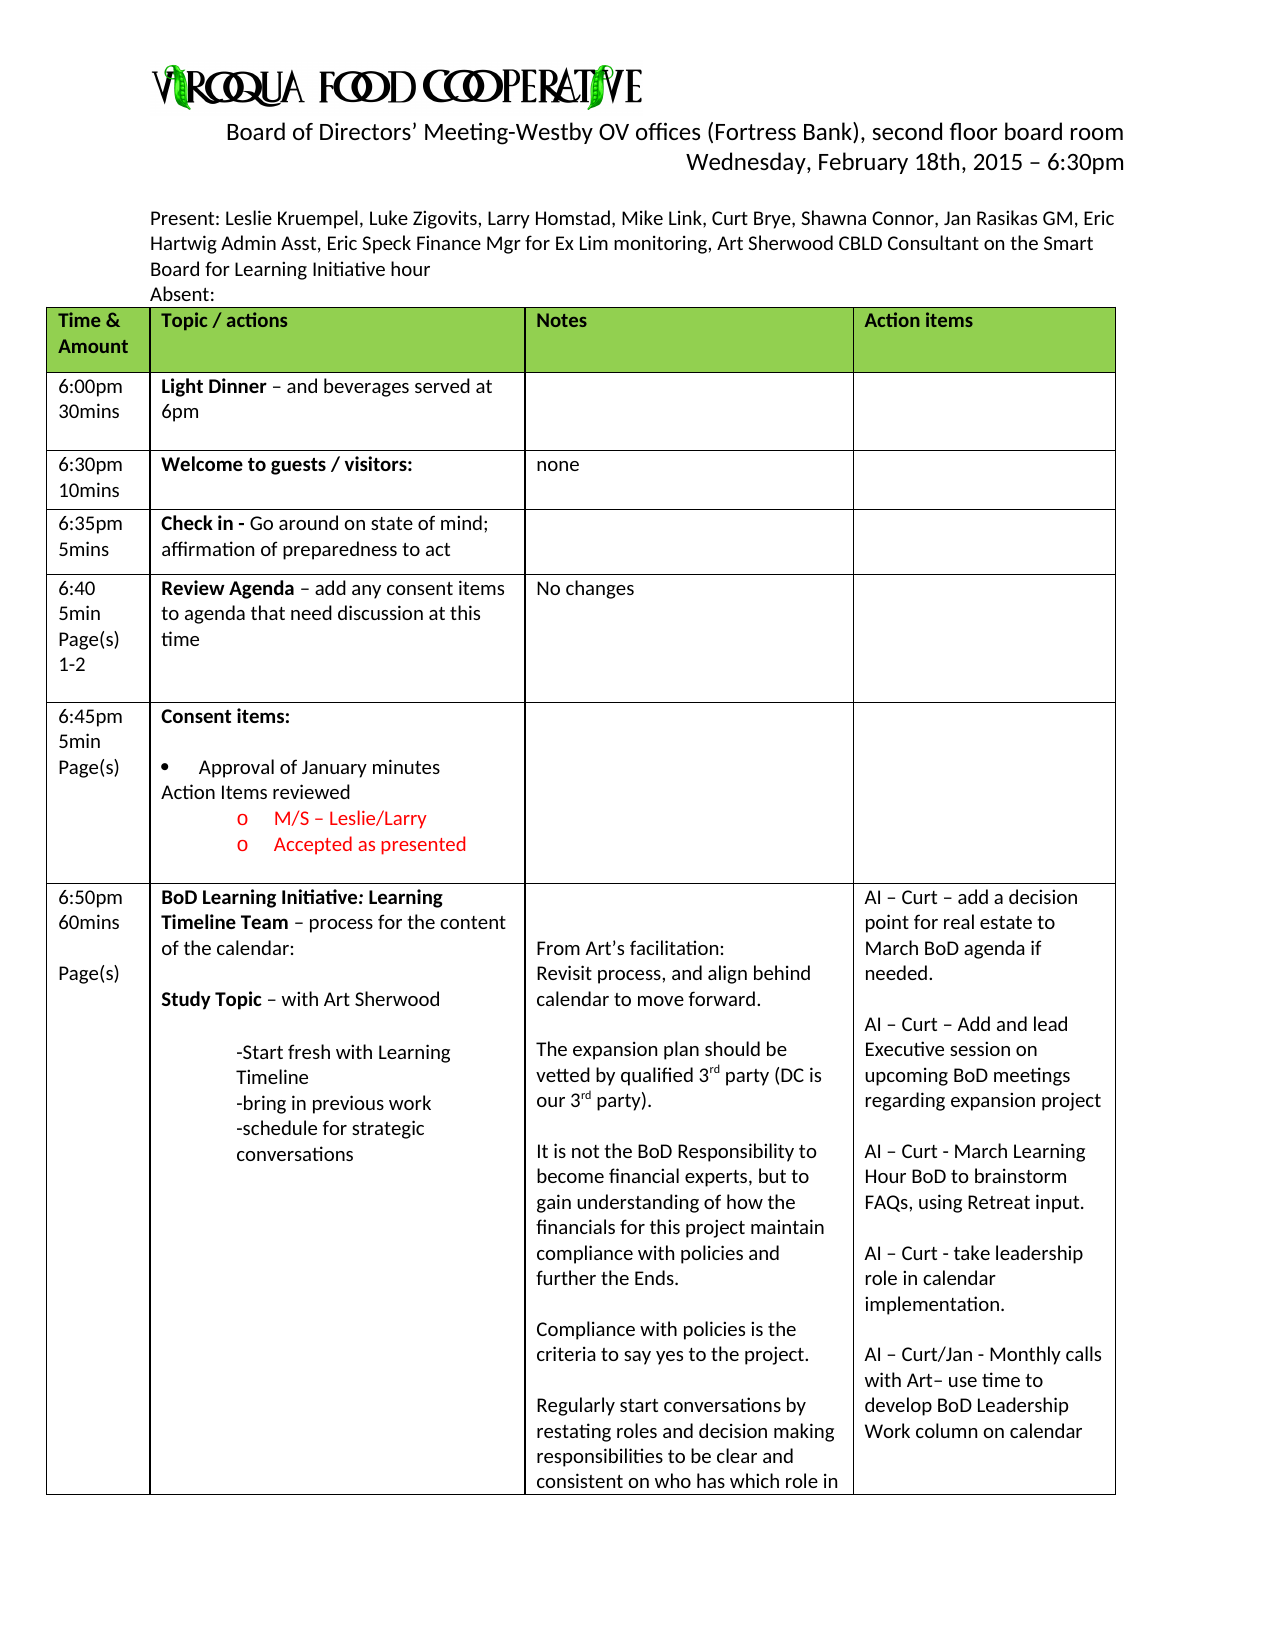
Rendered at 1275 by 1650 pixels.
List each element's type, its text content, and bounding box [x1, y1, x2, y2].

table_cell No changes [526, 575, 853, 702]
table_cell Consent items: Approval of January minutes Action Items reviewed M/S – Leslie/Larry Accepted as presented [151, 703, 524, 883]
table_cell 6:00pm 30mins [47, 373, 149, 450]
table_cell none [526, 451, 853, 509]
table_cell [47, 884, 149, 1494]
table_cell [854, 575, 1115, 702]
text Present: Leslie Kruempel, Luke Zigovits, Larry Homstad, Mike Link, Curt Brye, Shawna Connor, Jan Rasikas GM, Eric Hartwig Admin Asst, Eric Speck Finance Mgr for Ex Lim monitoring, Art Sherwood CBLD Consultant on the Smart Board for Learning Initiative hour [150, 205, 1125, 281]
table_cell [854, 510, 1115, 574]
table_header Topic / actions [151, 308, 524, 372]
table_cell [854, 451, 1115, 509]
table_cell Check in - Go around on state of mind; affirmation of preparedness to act [151, 510, 524, 574]
table_cell Review Agenda – add any consent items to agenda that need discussion at this time [151, 575, 524, 702]
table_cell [854, 884, 1115, 1494]
table_cell [854, 373, 1115, 450]
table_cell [526, 884, 853, 1494]
table_cell Welcome to guests / visitors: [151, 451, 524, 509]
table_header Time & Amount [47, 308, 149, 372]
table_cell 6:45pm 5min Page(s) [47, 703, 149, 883]
table_cell [526, 373, 853, 450]
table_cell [151, 884, 524, 1494]
table_cell [526, 510, 853, 574]
table_cell 6:35pm 5mins [47, 510, 149, 574]
table_header Action items [854, 308, 1115, 372]
text Absent: [150, 281, 1125, 307]
table_cell 6:30pm 10mins [47, 451, 149, 509]
table_cell 6:40 5min Page(s) 1-2 [47, 575, 149, 702]
picture [150, 60, 644, 116]
table_cell Light Dinner – and beverages served at 6pm [151, 373, 524, 450]
table_header Notes [526, 308, 853, 372]
table_cell [854, 703, 1115, 883]
table_cell [526, 703, 853, 883]
